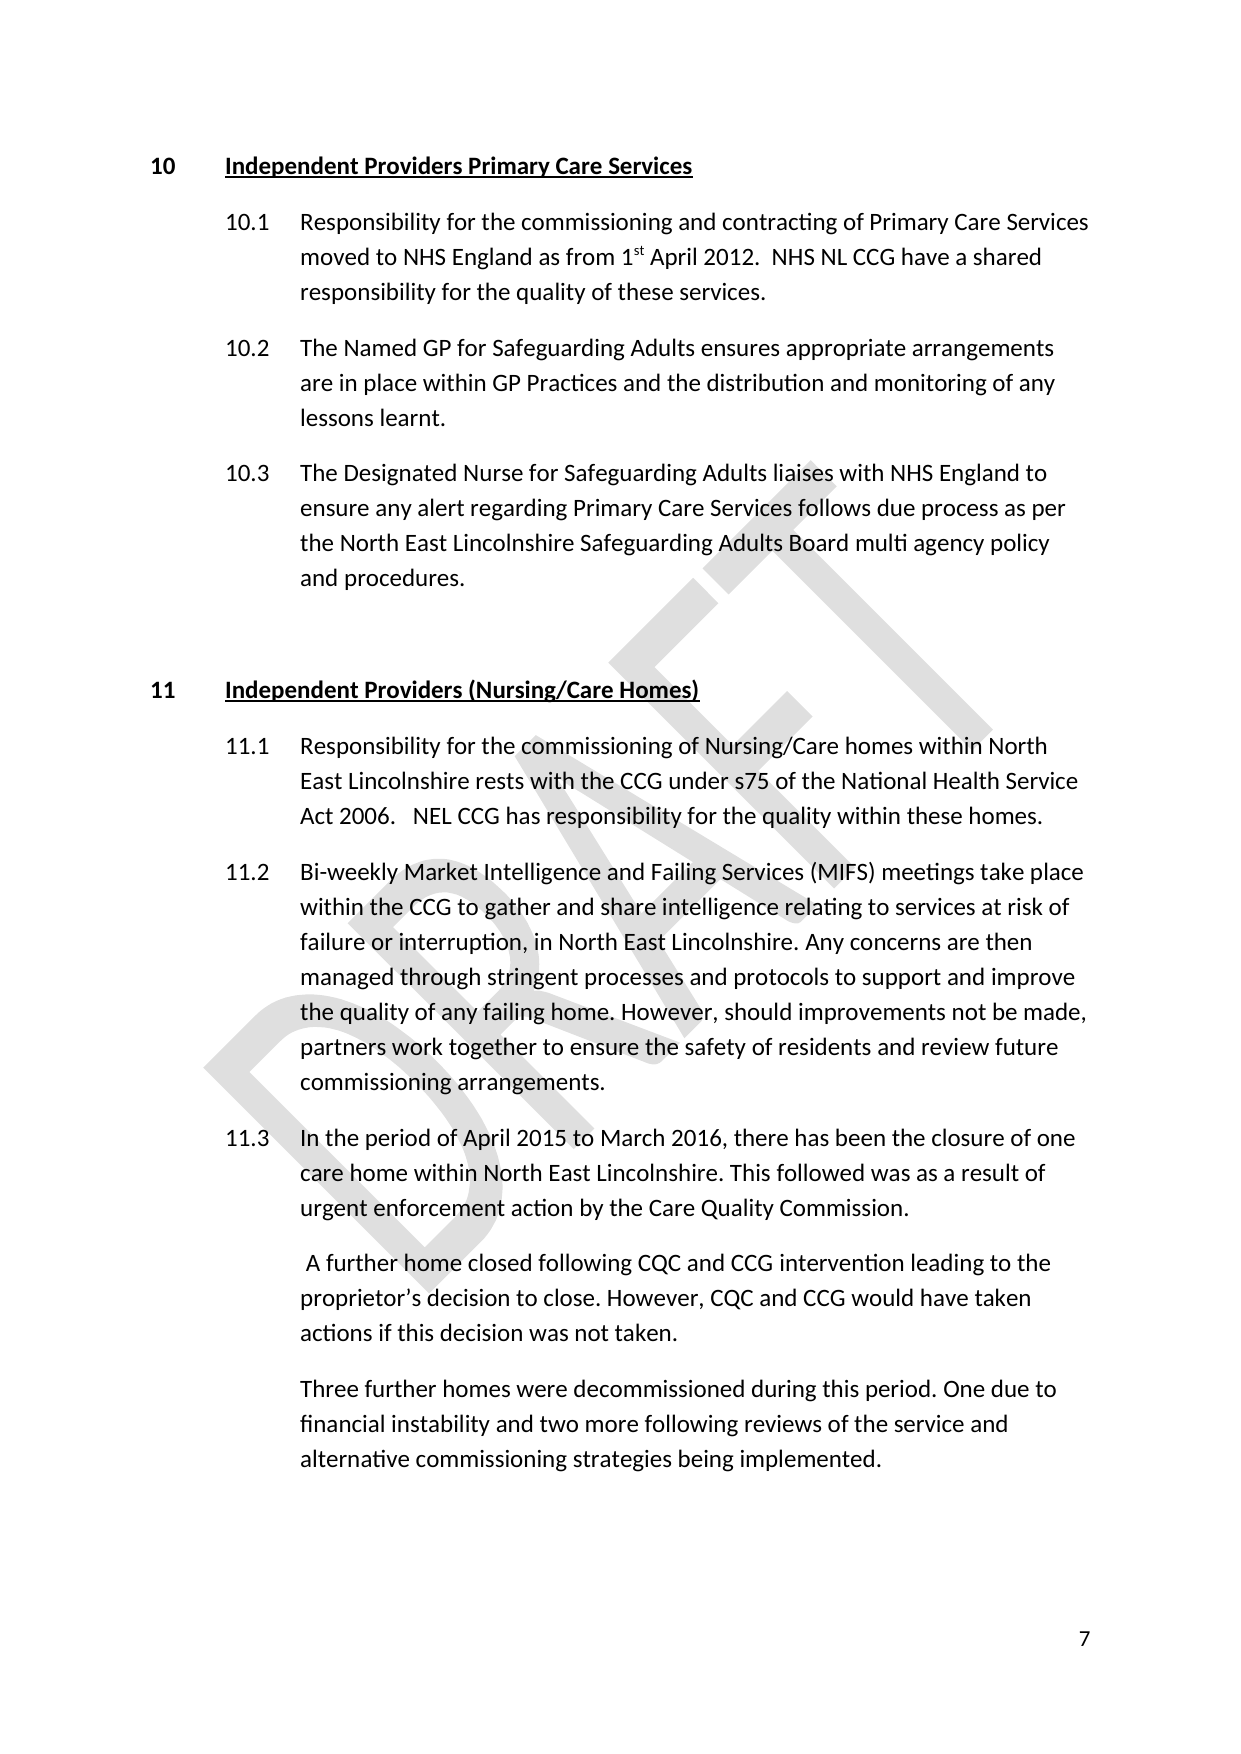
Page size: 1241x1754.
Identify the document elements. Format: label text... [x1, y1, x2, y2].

text Three further homes were decommissioned during this period. One due to financial instability and two more following reviews of the service and alternative commissioning strategies being implemented. [300, 1373, 1090, 1474]
text 11.3 In the period of April 2015 to March 2016, there has been the closure of one care home within North East Lincolnshire. This followed was as a result of urgent enforcement action by the Care Quality Commission. [225, 1122, 1090, 1222]
text 10.1 Responsibility for the commissioning and contracting of Primary Care Services moved to NHS England as from 1st April 2012. NHS NL CCG have a shared responsibility for the quality of these services. [225, 206, 1090, 306]
text 11 Independent Providers (Nursing/Care Homes) [150, 674, 1090, 705]
text 10.3 The Designated Nurse for Safeguarding Adults liaises with NHS England to ensure any alert regarding Primary Care Services follows due process as per the North East Lincolnshire Safeguarding Adults Board multi agency policy and procedures. [225, 457, 1090, 593]
text A further home closed following CQC and CCG intervention leading to the proprietor’s decision to close. However, CQC and CCG would have taken actions if this decision was not taken. [300, 1247, 1090, 1348]
text 10 Independent Providers Primary Care Services [150, 150, 1090, 181]
text 11.2 Bi-weekly Market Intelligence and Failing Services (MIFS) meetings take place within the CCG to gather and share intelligence relating to services at risk of failure or interruption, in North East Lincolnshire. Any concerns are then managed through stringent processes and protocols to support and improve the quality of any failing home. However, should improvements not be made, partners work together to ensure the safety of residents and review future commissioning arrangements. [225, 856, 1090, 1096]
text 10.2 The Named GP for Safeguarding Adults ensures appropriate arrangements are in place within GP Practices and the distribution and monitoring of any lessons learnt. [225, 332, 1090, 432]
text 11.1 Responsibility for the commissioning of Nursing/Care homes within North East Lincolnshire rests with the CCG under s75 of the National Health Service Act 2006. NEL CCG has responsibility for the quality within these homes. [225, 730, 1090, 831]
